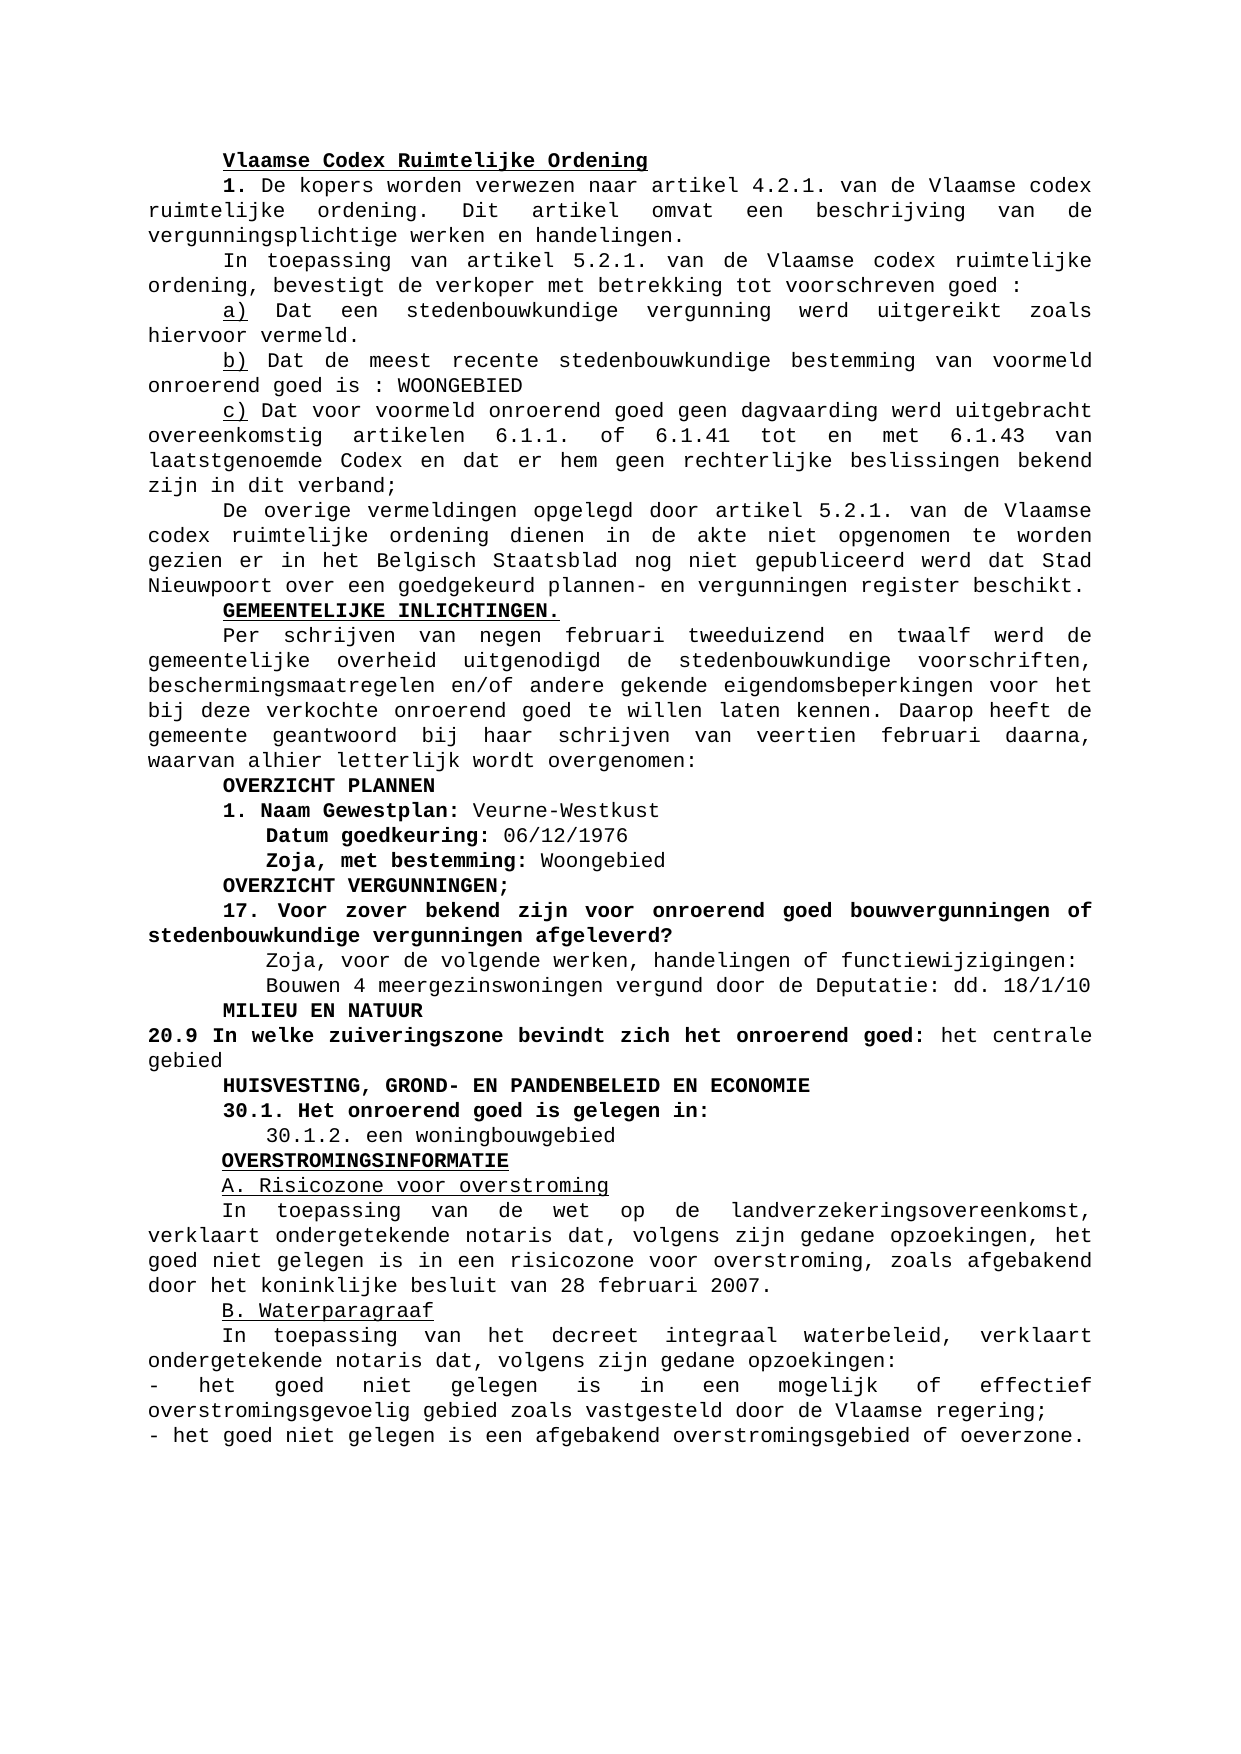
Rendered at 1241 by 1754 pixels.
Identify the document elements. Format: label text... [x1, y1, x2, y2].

text c) Dat voor voormeld onroerend goed geen dagvaarding werd uitgebracht overeenkomstig artikelen 6.1.1. of 6.1.41 tot en met 6.1.43 van laatstgenoemde Codex en dat er hem geen rechterlijke beslissingen bekend zijn in dit verband; [148, 398, 1093, 498]
text Datum goedkeuring: 06/12/1976 [148, 823, 1093, 848]
text - het goed niet gelegen is een afgebakend overstromingsgebied of oeverzone. [148, 1423, 1093, 1448]
text 30.1.2. een woningbouwgebied [148, 1123, 1093, 1148]
text Zoja, met bestemming: Woongebied [148, 848, 1093, 873]
text OVERZICHT PLANNEN [148, 773, 1093, 798]
text Zoja, voor de volgende werken, handelingen of functiewijzigingen: [148, 948, 1093, 973]
text MILIEU EN NATUUR [148, 998, 1093, 1023]
text Vlaamse Codex Ruimtelijke Ordening [148, 148, 1093, 173]
text 17. Voor zover bekend zijn voor onroerend goed bouwvergunningen of stedenbouwkundige vergunningen afgeleverd? [148, 898, 1093, 948]
text OVERZICHT VERGUNNINGEN; [148, 873, 1093, 898]
text OVERSTROMINGSINFORMATIE [148, 1148, 1093, 1173]
text Bouwen 4 meergezinswoningen vergund door de Deputatie: dd. 18/1/10 [148, 973, 1093, 998]
text 30.1. Het onroerend goed is gelegen in: [148, 1098, 1093, 1123]
text - het goed niet gelegen is in een mogelijk of effectief overstromingsgevoelig gebied zoals vastgesteld door de Vlaamse regering; [148, 1373, 1093, 1423]
text In toepassing van de wet op de landverzekeringsovereenkomst, verklaart ondergetekende notaris dat, volgens zijn gedane opzoekingen, het goed niet gelegen is in een risicozone voor overstroming, zoals afgebakend door het koninklijke besluit van 28 februari 2007. [148, 1198, 1093, 1298]
text 20.9 In welke zuiveringszone bevindt zich het onroerend goed: het centrale gebied [148, 1023, 1093, 1073]
text In toepassing van artikel 5.2.1. van de Vlaamse codex ruimtelijke ordening, bevestigt de verkoper met betrekking tot voorschreven goed : [148, 248, 1093, 298]
text GEMEENTELIJKE INLICHTINGEN. [148, 598, 1093, 623]
text A. Risicozone voor overstroming [148, 1173, 1093, 1198]
text 1. Naam Gewestplan: Veurne-Westkust [148, 798, 1093, 823]
text b) Dat de meest recente stedenbouwkundige bestemming van voormeld onroerend goed is : WOONGEBIED [148, 348, 1093, 398]
text De overige vermeldingen opgelegd door artikel 5.2.1. van de Vlaamse codex ruimtelijke ordening dienen in de akte niet opgenomen te worden gezien er in het Belgisch Staatsblad nog niet gepubliceerd werd dat Stad Nieuwpoort over een goedgekeurd plannen- en vergunningen register beschikt. [148, 498, 1093, 598]
text B. Waterparagraaf [148, 1298, 1093, 1323]
text In toepassing van het decreet integraal waterbeleid, verklaart ondergetekende notaris dat, volgens zijn gedane opzoekingen: [148, 1323, 1093, 1373]
text Per schrijven van negen februari tweeduizend en twaalf werd de gemeentelijke overheid uitgenodigd de stedenbouwkundige voorschriften, beschermingsmaatregelen en/of andere gekende eigendomsbeperkingen voor het bij deze verkochte onroerend goed te willen laten kennen. Daarop heeft de gemeente geantwoord bij haar schrijven van veertien februari daarna, waarvan alhier letterlijk wordt overgenomen: [148, 623, 1093, 773]
text 1. De kopers worden verwezen naar artikel 4.2.1. van de Vlaamse codex ruimtelijke ordening. Dit artikel omvat een beschrijving van de vergunningsplichtige werken en handelingen. [148, 173, 1093, 248]
text HUISVESTING, GROND- EN PANDENBELEID EN ECONOMIE [148, 1073, 1093, 1098]
text a) Dat een stedenbouwkundige vergunning werd uitgereikt zoals hiervoor vermeld. [148, 298, 1093, 348]
